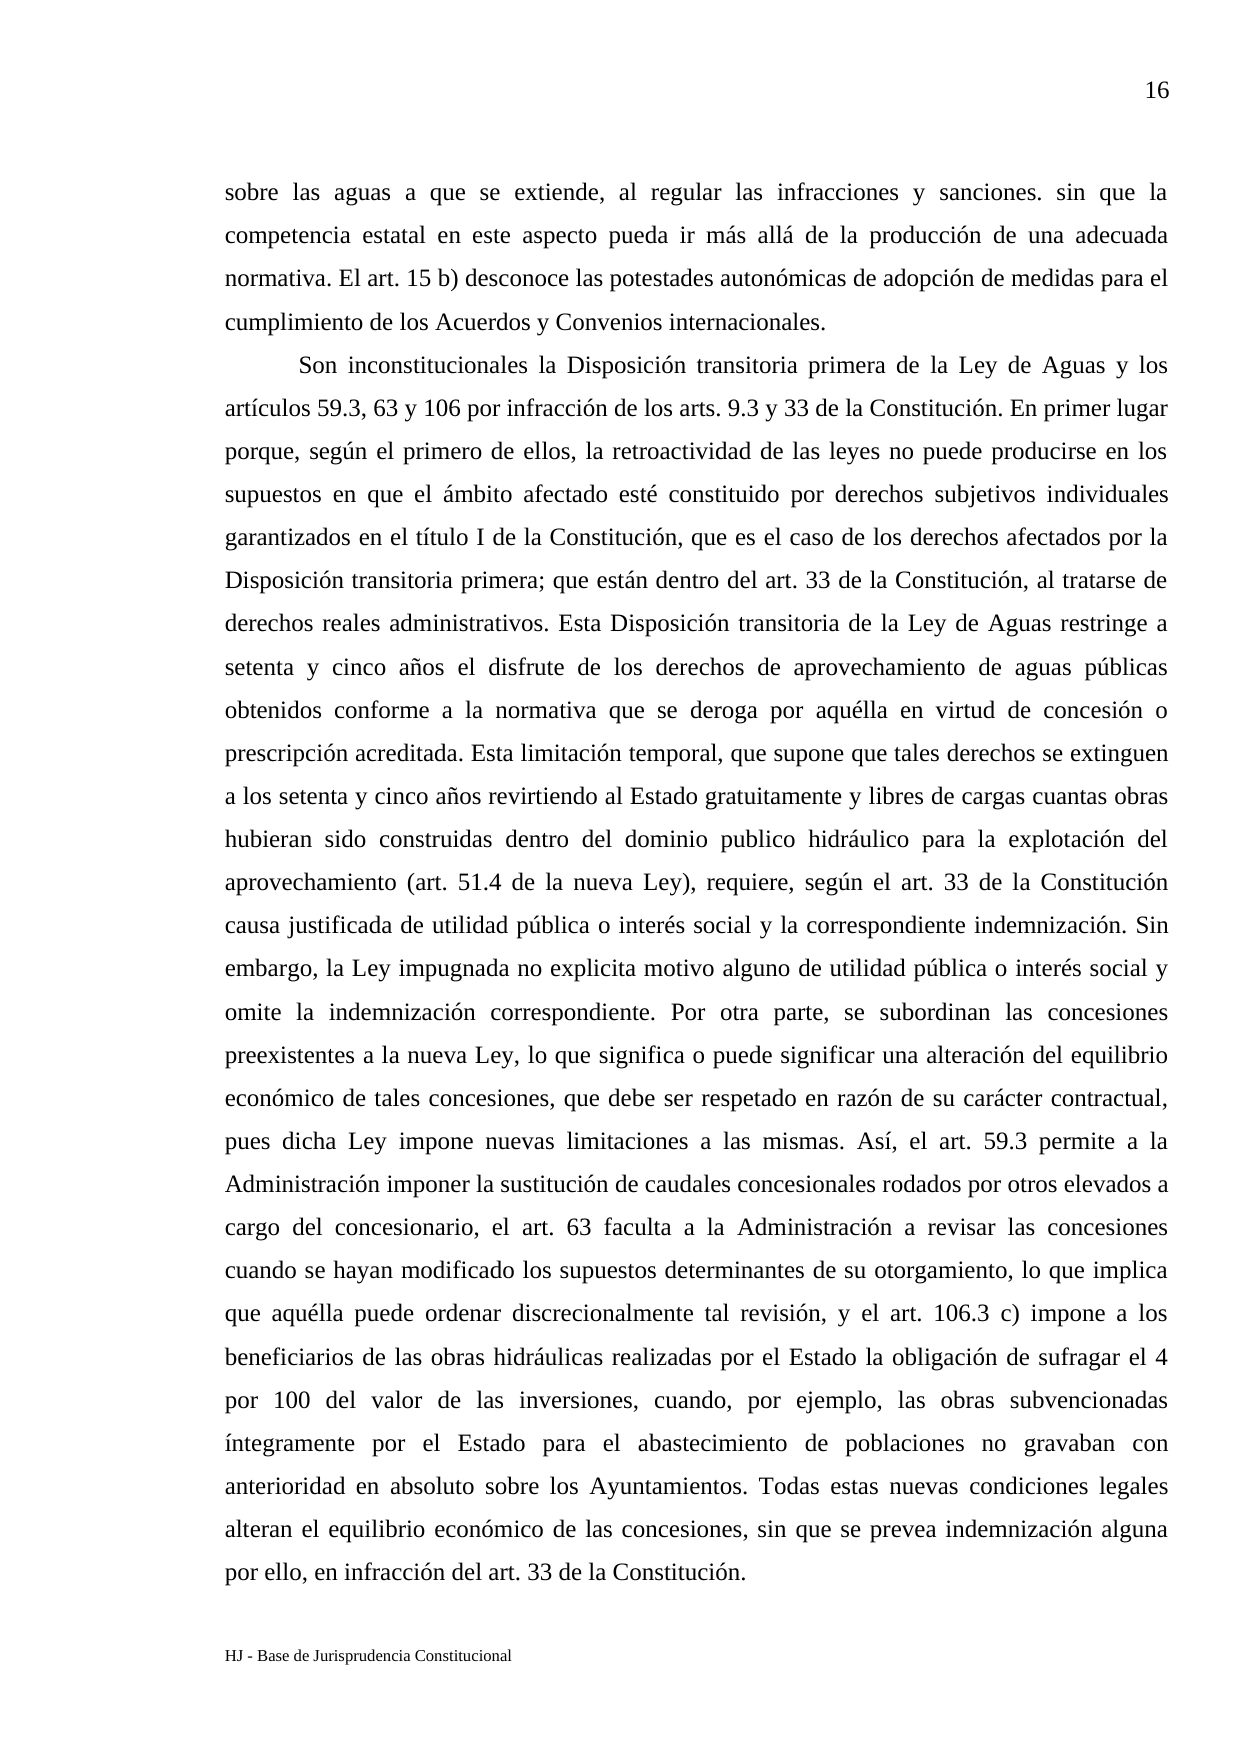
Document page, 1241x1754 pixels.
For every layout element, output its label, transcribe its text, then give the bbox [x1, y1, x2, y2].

text Son inconstitucionales la Disposición transitoria primera de la Ley de Aguas y los artículos 59.3, 63 y 106 por infracción de los arts. 9.3 y 33 de la Constitución. En primer lugar porque, según el primero de ellos, la retroactividad de las leyes no puede producirse en los supuestos en que el ámbito afectado esté constituido por derechos subjetivos individuales garantizados en el título I de la Constitución, que es el caso de los derechos afectados por la Disposición transitoria primera; que están dentro del art. 33 de la Constitución, al tratarse de derechos reales administrativos. Esta Disposición transitoria de la Ley de Aguas restringe a setenta y cinco años el disfrute de los derechos de aprovechamiento de aguas públicas obtenidos conforme a la normativa que se deroga por aquélla en virtud de concesión o prescripción acreditada. Esta limitación temporal, que supone que tales derechos se extinguen a los setenta y cinco años revirtiendo al Estado gratuitamente y libres de cargas cuantas obras hubieran sido construidas dentro del dominio publico hidráulico para la explotación del aprovechamiento (art. 51.4 de la nueva Ley), requiere, según el art. 33 de la Constitución causa justificada de utilidad pública o interés social y la correspondiente indemnización. Sin embargo, la Ley impugnada no explicita motivo alguno de utilidad pública o interés social y omite la indemnización correspondiente. Por otra parte, se subordinan las concesiones preexistentes a la nueva Ley, lo que significa o puede significar una alteración del equilibrio económico de tales concesiones, que debe ser respetado en razón de su carácter contractual, pues dicha Ley impone nuevas limitaciones a las mismas. Así, el art. 59.3 permite a la Administración imponer la sustitución de caudales concesionales rodados por otros elevados a cargo del concesionario, el art. 63 faculta a la Administración a revisar las concesiones cuando se hayan modificado los supuestos determinantes de su otorgamiento, lo que implica que aquélla puede ordenar discrecionalmente tal revisión, y el art. 106.3 c) impone a los beneficiarios de las obras hidráulicas realizadas por el Estado la obligación de sufragar el 4 por 100 del valor de las inversiones, cuando, por ejemplo, las obras subvencionadas íntegramente por el Estado para el abastecimiento de poblaciones no gravaban con anterioridad en absoluto sobre los Ayuntamientos. Todas estas nuevas condiciones legales alteran el equilibrio económico de las concesiones, sin que se prevea indemnización alguna por ello, en infracción del art. 33 de la Constitución. [224, 350, 1169, 1586]
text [224, 177, 1169, 335]
